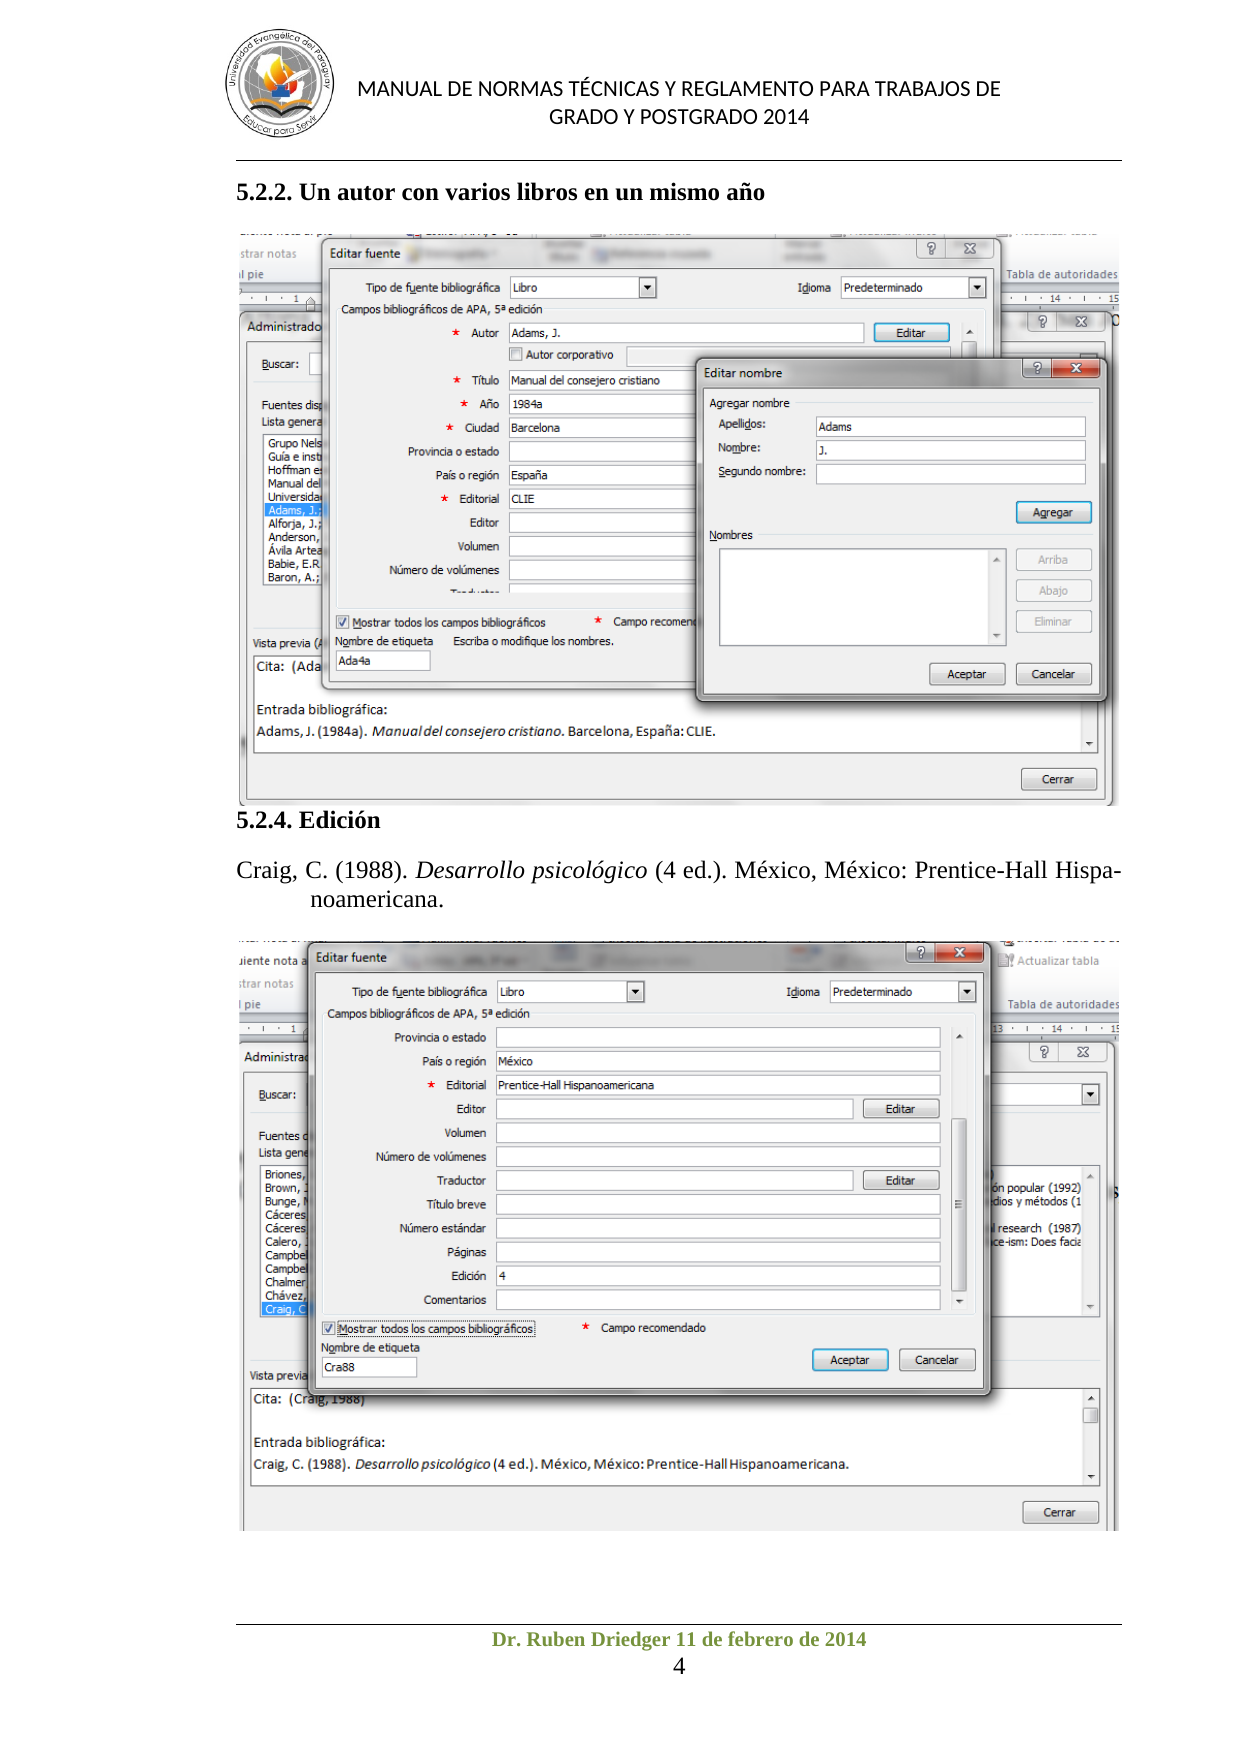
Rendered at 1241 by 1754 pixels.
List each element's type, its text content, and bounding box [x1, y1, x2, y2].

picture [239, 941, 1119, 1531]
picture [239, 234, 1120, 806]
text Craig, C. (1988). Desarrollo psicológico (4 ed.). México, México: Prentice-Hall Hispa-noamericana. [236, 855, 1122, 913]
text 5.2.2. Un autor con varios libros en un mismo año [236, 177, 1122, 206]
picture [216, 19, 343, 146]
text 5.2.4. Edición [236, 806, 1122, 834]
